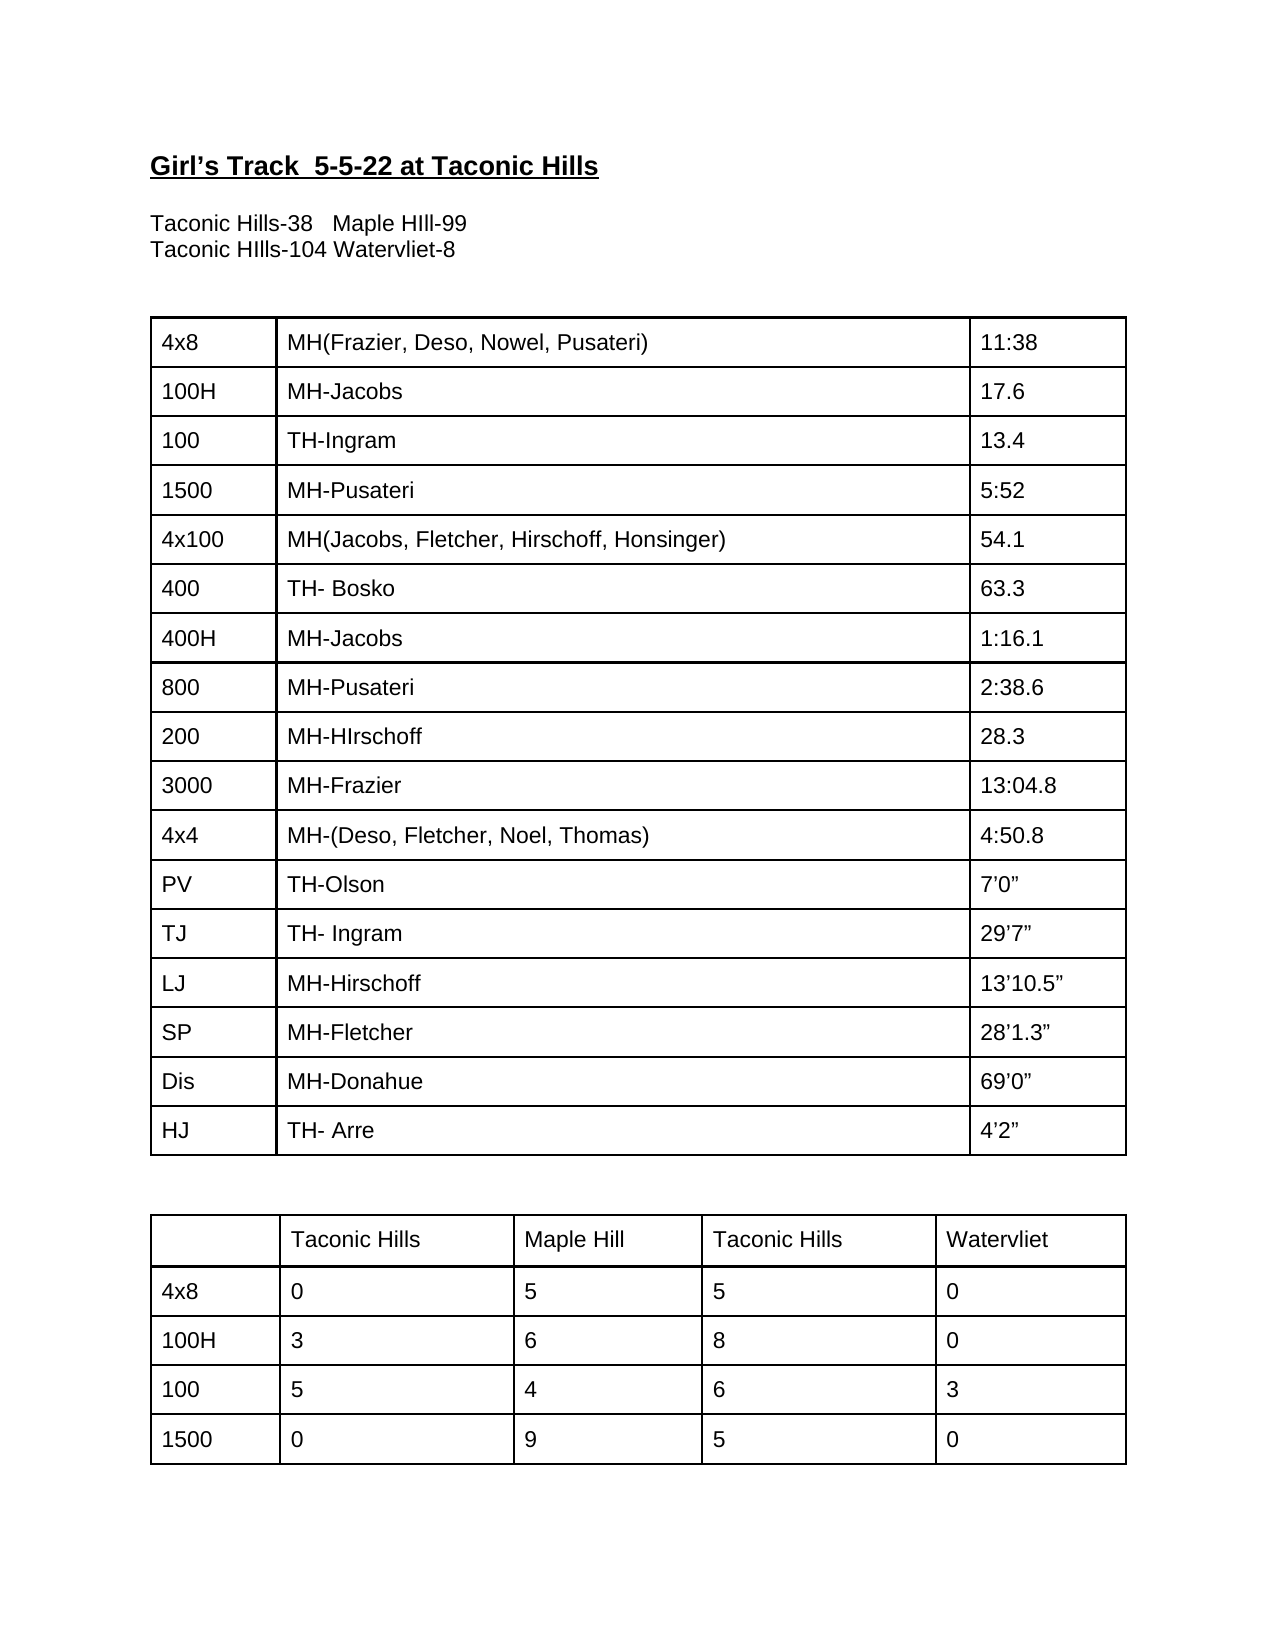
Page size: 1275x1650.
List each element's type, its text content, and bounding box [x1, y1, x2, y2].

table_cell MH-HIrschoff [278, 713, 969, 760]
table_header Maple Hill [515, 1216, 701, 1265]
table_cell TH- Arre [278, 1107, 969, 1154]
table_cell 4x8 [152, 319, 275, 366]
table_cell 2:38.6 [971, 664, 1125, 711]
table_header [152, 1216, 279, 1265]
table_cell MH-Hirschoff [278, 959, 969, 1006]
table_cell 3 [281, 1317, 513, 1364]
table_cell 4x4 [152, 811, 275, 858]
table_header Taconic Hills [281, 1216, 513, 1265]
table_cell MH-Frazier [278, 762, 969, 809]
table_cell 0 [281, 1415, 513, 1462]
table_cell 800 [152, 664, 275, 711]
table_cell 5 [703, 1268, 935, 1314]
table_cell TJ [152, 910, 275, 957]
table_cell 6 [703, 1366, 935, 1413]
table_header Watervliet [937, 1216, 1125, 1265]
table_cell 0 [281, 1268, 513, 1314]
table_cell 7’0” [971, 861, 1125, 908]
table_cell 4’2” [971, 1107, 1125, 1154]
table_cell 5:52 [971, 466, 1125, 513]
table_cell 4 [515, 1366, 701, 1413]
table_cell 6 [515, 1317, 701, 1364]
table_cell 3 [937, 1366, 1125, 1413]
table_cell 17.6 [971, 368, 1125, 415]
table_cell 0 [937, 1415, 1125, 1462]
table_cell 400 [152, 565, 275, 612]
table_cell MH-(Deso, Fletcher, Noel, Thomas) [278, 811, 969, 858]
table_cell 4:50.8 [971, 811, 1125, 858]
table_cell 54.1 [971, 516, 1125, 563]
table_cell 28’1.3” [971, 1008, 1125, 1056]
table_cell 63.3 [971, 565, 1125, 612]
table_cell 1500 [152, 1415, 279, 1462]
text Girl’s Track 5-5-22 at Taconic Hills [150, 150, 1125, 181]
table_cell 3000 [152, 762, 275, 809]
table_cell 4x8 [152, 1268, 279, 1314]
table_cell 69’0” [971, 1058, 1125, 1105]
table_cell 0 [937, 1268, 1125, 1314]
table_cell PV [152, 861, 275, 908]
table_cell 13.4 [971, 417, 1125, 464]
table_cell 100H [152, 1317, 279, 1364]
table_cell 200 [152, 713, 275, 760]
table_cell MH-Pusateri [278, 664, 969, 711]
table_cell 100 [152, 417, 275, 464]
table_cell 0 [937, 1317, 1125, 1364]
table_cell 8 [703, 1317, 935, 1364]
text Taconic HIlls-104 Watervliet-8 [150, 236, 1125, 263]
table_cell 5 [281, 1366, 513, 1413]
table_cell 9 [515, 1415, 701, 1462]
table_cell MH-Jacobs [278, 368, 969, 415]
table_cell MH-Pusateri [278, 466, 969, 513]
table_cell MH(Jacobs, Fletcher, Hirschoff, Honsinger) [278, 516, 969, 563]
text Taconic Hills-38 Maple HIll-99 [150, 210, 1125, 236]
table_cell 100H [152, 368, 275, 415]
table_cell TH- Bosko [278, 565, 969, 612]
table_cell LJ [152, 959, 275, 1006]
table_header Taconic Hills [703, 1216, 935, 1265]
table_cell 5 [515, 1268, 701, 1314]
table_cell 28.3 [971, 713, 1125, 760]
table_cell TH-Olson [278, 861, 969, 908]
table_cell 100 [152, 1366, 279, 1413]
table_cell Dis [152, 1058, 275, 1105]
table_cell MH-Fletcher [278, 1008, 969, 1056]
table_cell 400H [152, 614, 275, 661]
table_cell 11:38 [971, 319, 1125, 366]
table_cell MH(Frazier, Deso, Nowel, Pusateri) [278, 319, 969, 366]
table_cell MH-Donahue [278, 1058, 969, 1105]
table_cell 13’10.5” [971, 959, 1125, 1006]
table_cell 1:16.1 [971, 614, 1125, 661]
table_cell TH- Ingram [278, 910, 969, 957]
table_cell 1500 [152, 466, 275, 513]
table_cell HJ [152, 1107, 275, 1154]
table_cell SP [152, 1008, 275, 1056]
table_cell 4x100 [152, 516, 275, 563]
table_cell TH-Ingram [278, 417, 969, 464]
table_cell 5 [703, 1415, 935, 1462]
table_cell 13:04.8 [971, 762, 1125, 809]
table_cell 29’7” [971, 910, 1125, 957]
table_cell MH-Jacobs [278, 614, 969, 661]
